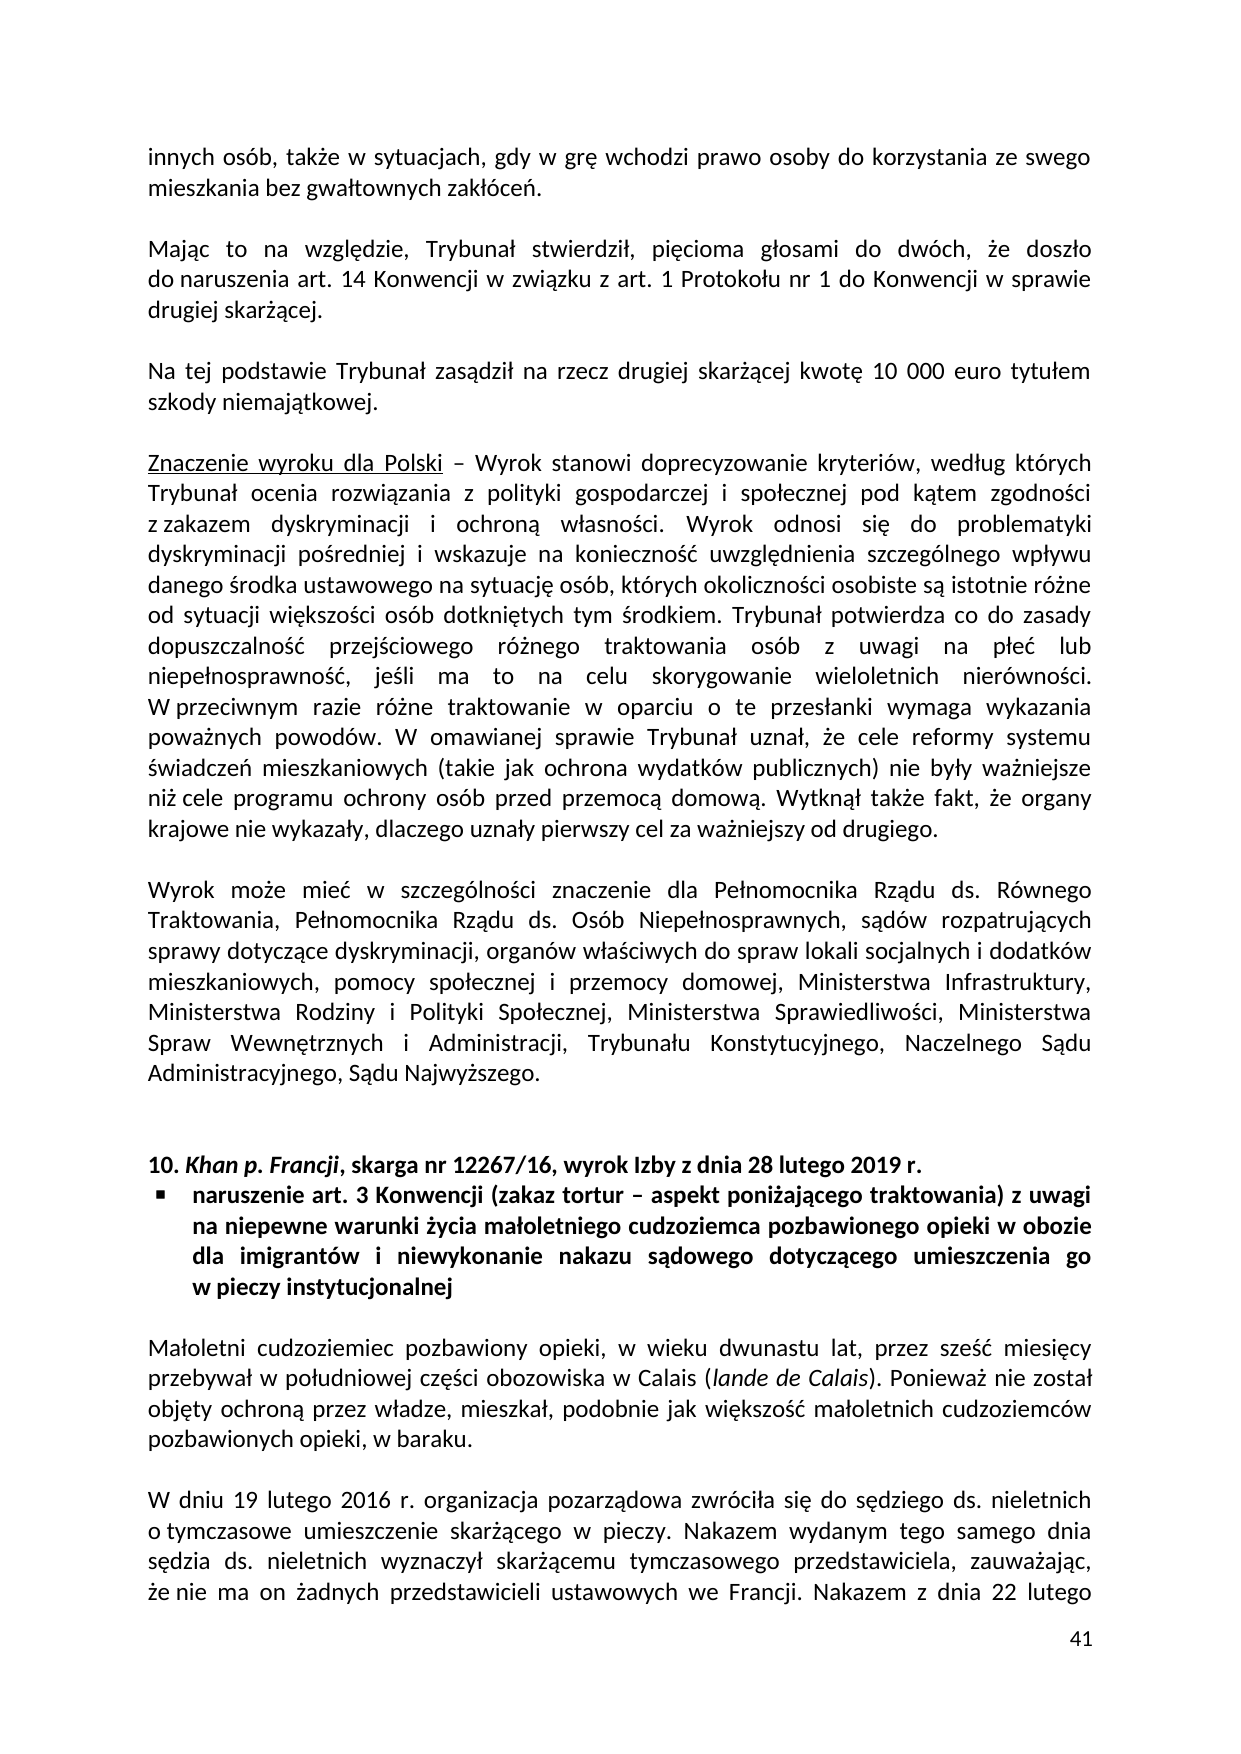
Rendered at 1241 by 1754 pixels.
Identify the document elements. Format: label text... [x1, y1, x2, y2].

text Małoletni cudzoziemiec pozbawiony opieki, w wieku dwunastu lat, przez sześć miesięcy przebywał w południowej części obozowiska w Calais (lande de Calais). Ponieważ nie został objęty ochroną przez władze, mieszkał, podobnie jak większość małoletnich cudzoziemców pozbawionych opieki, w baraku. [148, 1332, 1093, 1454]
text Mając to na względzie, Trybunał stwierdził, pięcioma głosami do dwóch, że doszło do naruszenia art. 14 Konwencji w związku z art. 1 Protokołu nr 1 do Konwencji w sprawie drugiej skarżącej. [148, 233, 1093, 325]
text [148, 1484, 1093, 1607]
subtitle Khan p. Francji, skarga nr 12267/16, wyrok Izby z dnia 28 lutego 2019 r. [148, 1149, 1093, 1179]
text Wyrok może mieć w szczególności znaczenie dla Pełnomocnika Rządu ds. Równego Traktowania, Pełnomocnika Rządu ds. Osób Niepełnosprawnych, sądów rozpatrujących sprawy dotyczące dyskryminacji, organów właściwych do spraw lokali socjalnych i dodatków mieszkaniowych, pomocy społecznej i przemocy domowej, Ministerstwa Infrastruktury, Ministerstwa Rodziny i Polityki Społecznej, Ministerstwa Sprawiedliwości, Ministerstwa Spraw Wewnętrznych i Administracji, Trybunału Konstytucyjnego, Naczelnego Sądu Administracyjnego, Sądu Najwyższego. [148, 874, 1093, 1088]
text Znaczenie wyroku dla Polski – Wyrok stanowi doprecyzowanie kryteriów, według których Trybunał ocenia rozwiązania z polityki gospodarczej i społecznej pod kątem zgodności z zakazem dyskryminacji i ochroną własności. Wyrok odnosi się do problematyki dyskryminacji pośredniej i wskazuje na konieczność uwzględnienia szczególnego wpływu danego środka ustawowego na sytuację osób, których okoliczności osobiste są istotnie różne od sytuacji większości osób dotkniętych tym środkiem. Trybunał potwierdza co do zasady dopuszczalność przejściowego różnego traktowania osób z uwagi na płeć lub niepełnosprawność, jeśli ma to na celu skorygowanie wieloletnich nierówności. W przeciwnym razie różne traktowanie w oparciu o te przesłanki wymaga wykazania poważnych powodów. W omawianej sprawie Trybunał uznał, że cele reformy systemu świadczeń mieszkaniowych (takie jak ochrona wydatków publicznych) nie były ważniejsze niż cele programu ochrony osób przed przemocą domową. Wytknął także fakt, że organy krajowe nie wykazały, dlaczego uznały pierwszy cel za ważniejszy od drugiego. [148, 447, 1093, 843]
list naruszenie art. 3 Konwencji (zakaz tortur – aspekt poniżającego traktowania) z uwagi na niepewne warunki życia małoletniego cudzoziemca pozbawionego opieki w obozie dla imigrantów i niewykonanie nakazu sądowego dotyczącego umieszczenia go w pieczy instytucjonalnej [154, 1179, 1093, 1301]
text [148, 142, 1093, 203]
text Na tej podstawie Trybunał zasądził na rzecz drugiej skarżącej kwotę 10 000 euro tytułem szkody niemajątkowej. [148, 355, 1093, 416]
